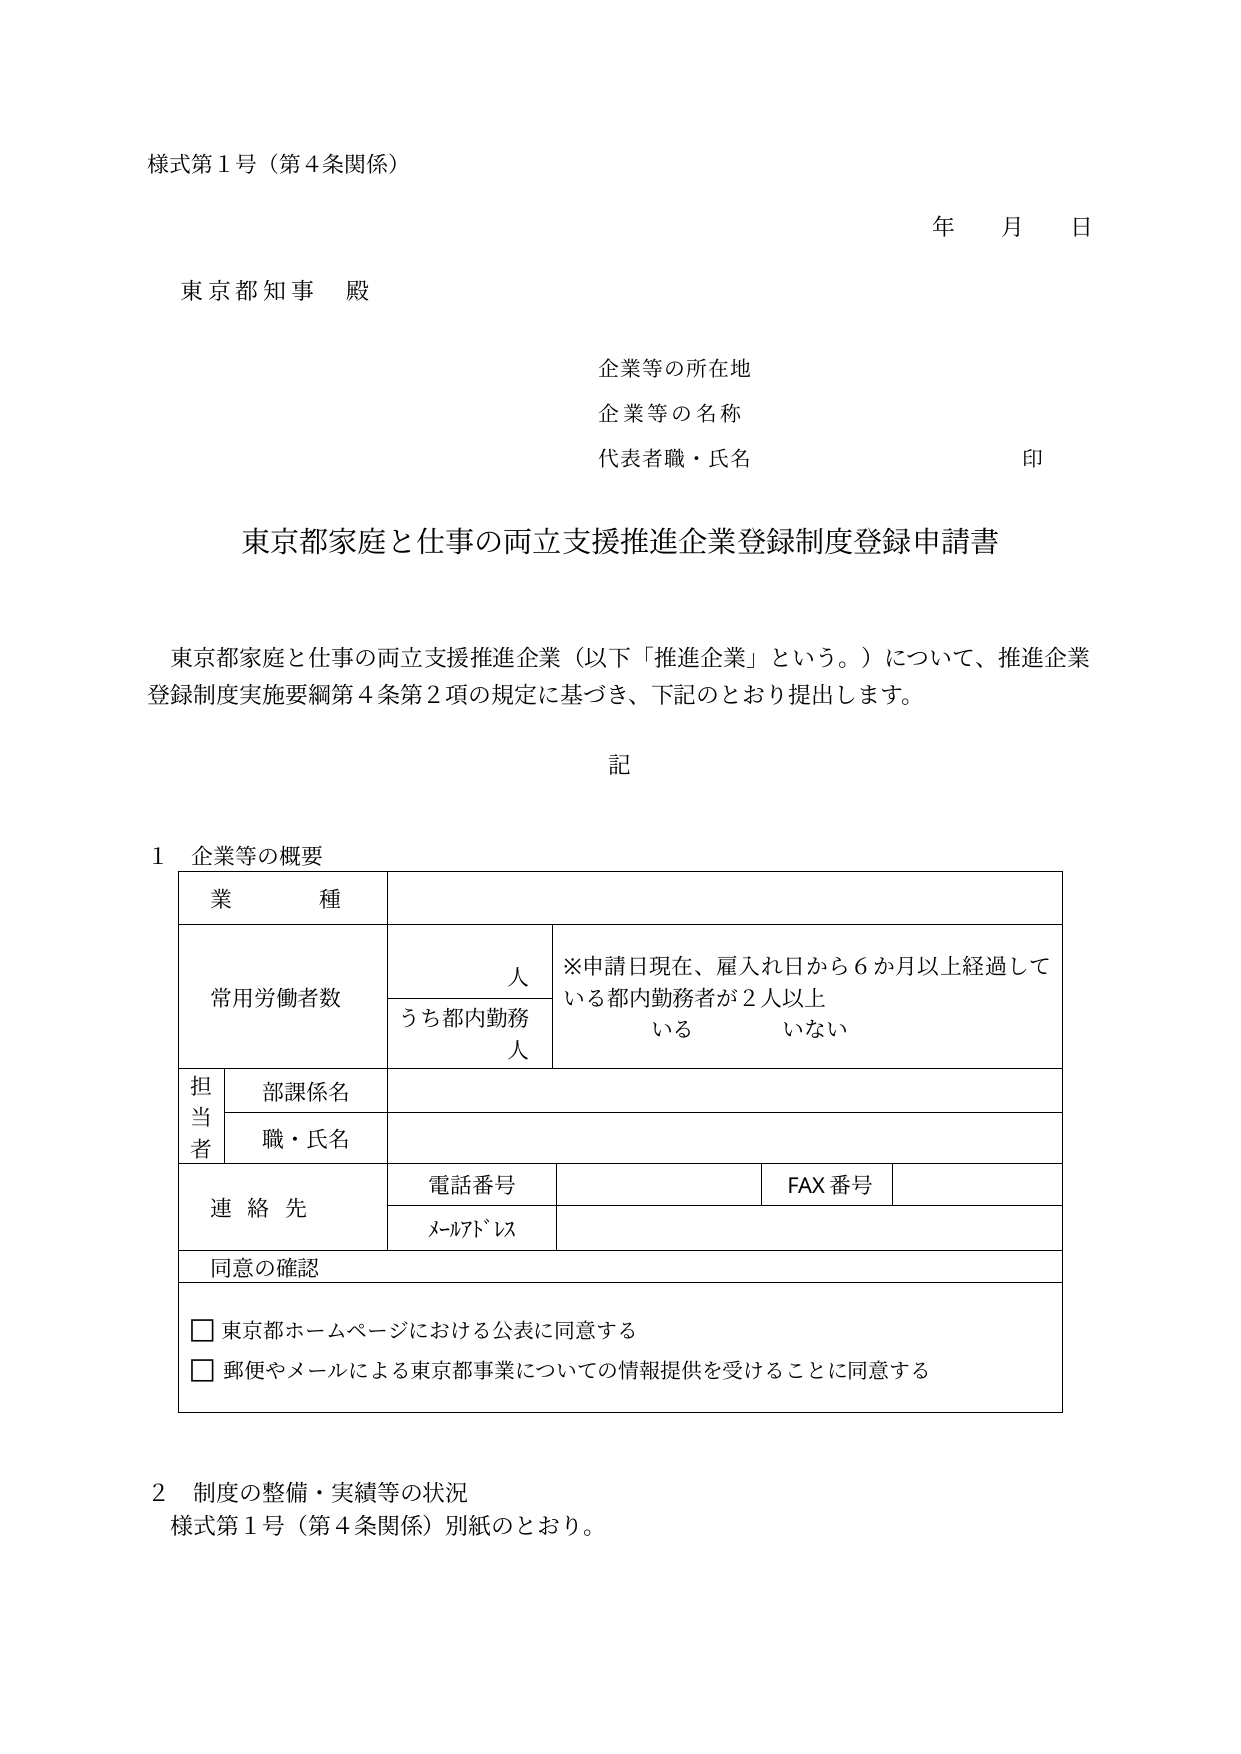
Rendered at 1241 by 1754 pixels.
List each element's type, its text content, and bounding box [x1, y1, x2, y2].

table_cell うち都内勤務 人 [388, 999, 552, 1068]
text 代表者職・氏名 印 [598, 442, 1092, 472]
table_cell 電話番号 [388, 1164, 556, 1205]
table_cell [388, 1113, 1062, 1163]
table_cell 職・氏名 [225, 1113, 387, 1163]
table_cell [893, 1164, 1062, 1205]
text 年 月 日 [148, 209, 1092, 242]
table_cell 同意の確認 [179, 1251, 1062, 1282]
table_cell □ 東京都ホームページにおける公表に同意する □ 郵便やメールによる東京都事業についての情報提供を受けることに同意する [179, 1283, 1062, 1412]
table_cell [557, 1164, 761, 1205]
table_cell [557, 1206, 1062, 1250]
table_cell 人 [388, 925, 552, 997]
text 東京都知事 殿 [148, 273, 1092, 306]
table_header [388, 872, 1062, 924]
table_cell 常用労働者数 [179, 925, 387, 1068]
text 様式第１号（第４条関係） [148, 148, 1092, 179]
text 記 [148, 747, 1092, 779]
table_header 業 種 [179, 872, 387, 924]
text 企業等の名称 [598, 398, 1092, 428]
text 様式第１号（第４条関係）別紙のとおり。 [148, 1508, 1092, 1541]
table_cell 担当者 [179, 1069, 224, 1163]
table_cell [388, 1069, 1062, 1112]
table_cell ※申請日現在、雇入れ日から６か月以上経過している都内勤務者が２人以上 いる いない [553, 925, 1062, 1068]
table_cell FAX番号 [762, 1164, 892, 1205]
table_cell 部課係名 [225, 1069, 387, 1112]
text 東京都家庭と仕事の両立支援推進企業（以下「推進企業」という。）について、推進企業登録制度実施要綱第４条第２項の規定に基づき、下記のとおり提出します。 [148, 640, 1092, 711]
text ２ 制度の整備・実績等の状況 [148, 1475, 1092, 1508]
table_cell ﾒｰﾙｱﾄﾞﾚｽ [388, 1206, 556, 1250]
table_cell 連絡先 [179, 1164, 387, 1250]
text 東京都家庭と仕事の両立支援推進企業登録制度登録申請書 [148, 518, 1092, 560]
text １ 企業等の概要 [148, 839, 1092, 871]
text 企業等の所在地 [598, 353, 1092, 383]
